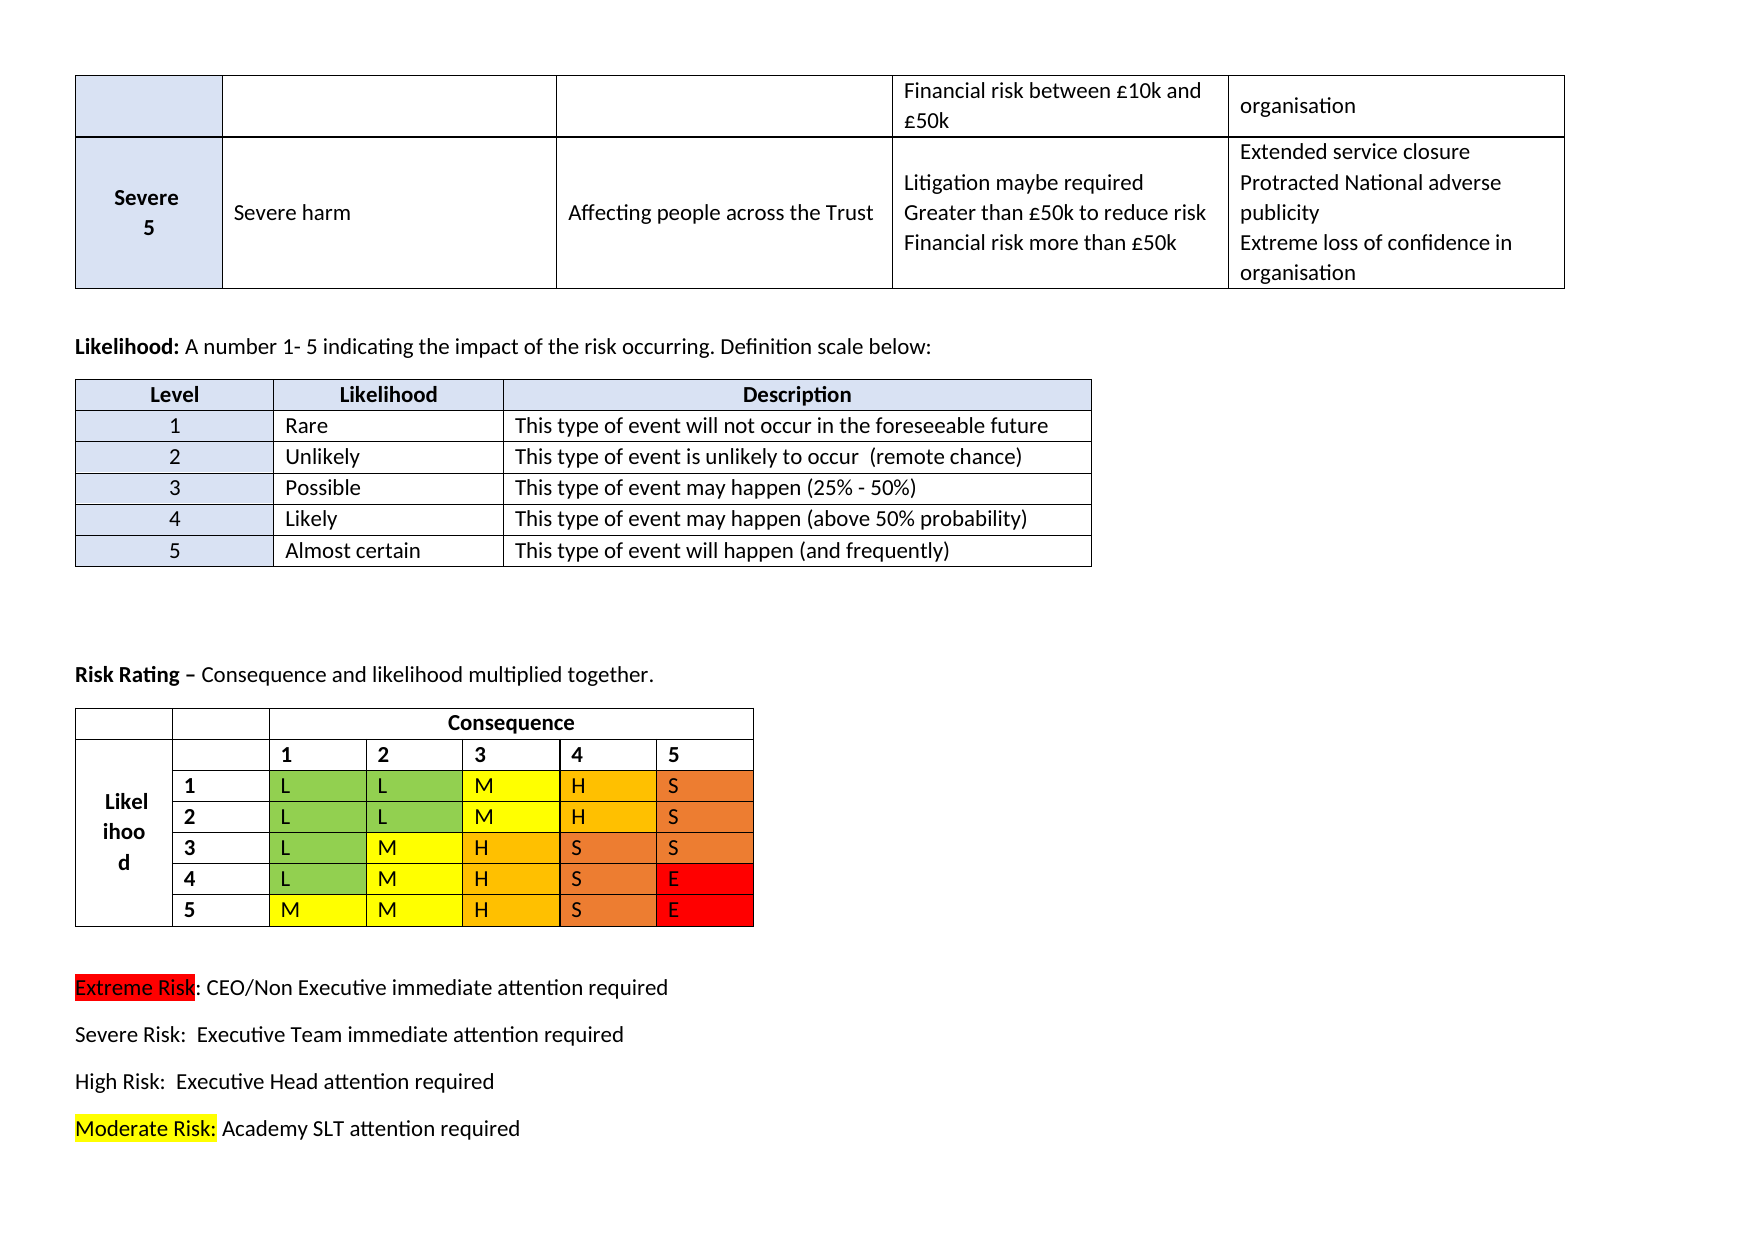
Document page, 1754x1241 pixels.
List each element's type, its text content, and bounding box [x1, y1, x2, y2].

table_cell Severe 5 [76, 138, 222, 288]
table_cell 3 [463, 740, 559, 770]
table_cell 3 [173, 833, 269, 863]
table_cell Likelihood [76, 740, 172, 926]
table_cell H [561, 771, 656, 801]
table_cell H [463, 895, 559, 926]
table_cell Likely [274, 505, 503, 535]
table_cell 5 [657, 740, 753, 770]
table_cell L [270, 833, 366, 863]
table_cell S [561, 833, 656, 863]
table_cell S [561, 864, 656, 894]
table_cell This type of event may happen (above 50% probability) [504, 505, 1091, 535]
table_cell 2 [367, 740, 462, 770]
table_cell H [463, 864, 559, 894]
table_cell 2 [76, 442, 273, 472]
table_cell L [270, 802, 366, 832]
table_header Consequence [270, 709, 753, 739]
table_cell L [270, 771, 366, 801]
table_cell 2 [173, 802, 269, 832]
table_cell S [657, 771, 753, 801]
table_cell [173, 740, 269, 770]
table_cell M [463, 802, 559, 832]
table_cell M [463, 771, 559, 801]
table_cell M [367, 895, 462, 926]
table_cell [223, 76, 556, 136]
table_cell 1 [173, 771, 269, 801]
table_cell Extended service closure Protracted National adverse publicity Extreme loss of confidence in organisation [1229, 138, 1564, 288]
table_cell H [463, 833, 559, 863]
text Moderate Risk: Academy SLT attention required [217, 1114, 1679, 1142]
table_cell Almost certain [274, 536, 503, 566]
table_cell Unlikely [274, 442, 503, 472]
table_cell This type of event will happen (and frequently) [504, 536, 1091, 566]
table_cell This type of event may happen (25% - 50%) [504, 474, 1091, 503]
table_cell M [367, 833, 462, 863]
text High Risk: Executive Head attention required [75, 1067, 1679, 1095]
text Severe Risk: Executive Team immediate attention required [75, 1020, 1679, 1048]
table_cell E [657, 864, 753, 894]
table_header Level [76, 380, 273, 410]
text Risk Rating – Consequence and likelihood multiplied together. [75, 661, 1679, 689]
table_cell 5 [173, 895, 269, 926]
text Extreme Risk: CEO/Non Executive immediate attention required [75, 973, 1679, 1001]
table_cell 4 [561, 740, 656, 770]
table_cell Affecting people across the Trust [557, 138, 892, 288]
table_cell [1229, 76, 1564, 136]
table_header Description [504, 380, 1091, 410]
table_cell L [367, 771, 462, 801]
table_cell 4 [173, 864, 269, 894]
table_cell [893, 76, 1228, 136]
table_header [173, 709, 269, 739]
table_cell S [657, 833, 753, 863]
table_cell Possible [274, 474, 503, 503]
table_cell This type of event will not occur in the foreseeable future [504, 411, 1091, 441]
table_header Likelihood [274, 380, 503, 410]
table_header [76, 709, 172, 739]
table_cell 5 [76, 536, 273, 566]
table_cell This type of event is unlikely to occur (remote chance) [504, 442, 1091, 472]
text Likelihood: A number 1- 5 indicating the impact of the risk occurring. Definition scale below: [75, 332, 1679, 360]
table_cell E [657, 895, 753, 926]
table_cell Litigation maybe required Greater than £50k to reduce risk Financial risk more than £50k [893, 138, 1228, 288]
table_cell M [270, 895, 366, 926]
table_cell Major 4 [76, 76, 222, 136]
table_cell 1 [270, 740, 366, 770]
table_cell S [657, 802, 753, 832]
table_cell 1 [76, 411, 273, 441]
table_cell M [367, 864, 462, 894]
table_cell 4 [76, 505, 273, 535]
table_cell Rare [274, 411, 503, 441]
table_cell L [270, 864, 366, 894]
table_cell H [561, 802, 656, 832]
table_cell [557, 76, 892, 136]
table_cell S [561, 895, 656, 926]
table_cell Severe harm [223, 138, 556, 288]
table_cell L [367, 802, 462, 832]
table_cell 3 [76, 474, 273, 503]
